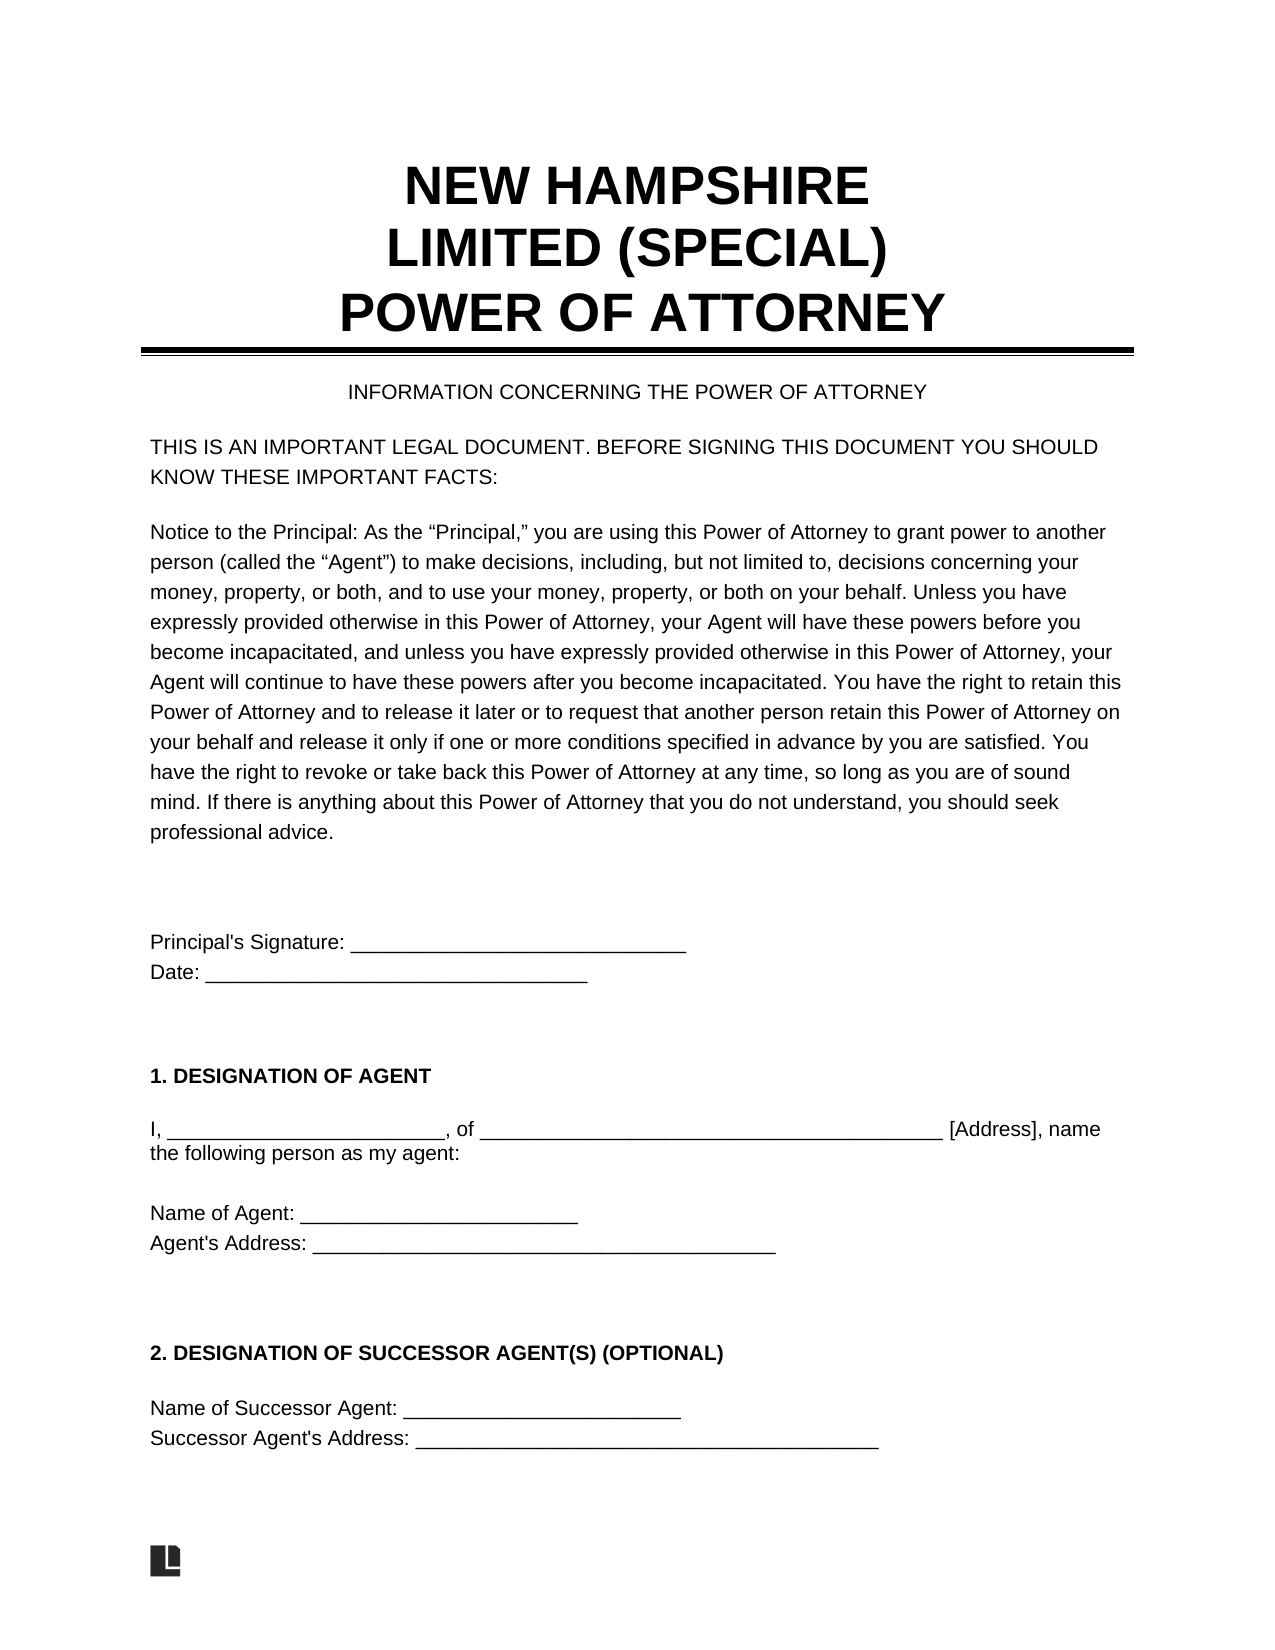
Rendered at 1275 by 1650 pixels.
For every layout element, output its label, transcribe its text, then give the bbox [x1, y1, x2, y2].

text Agent's Address: ________________________________________ [150, 1225, 1125, 1255]
text Successor Agent's Address: ________________________________________ [150, 1420, 1125, 1450]
text 2. DESIGNATION OF SUCCESSOR AGENT(S) (OPTIONAL) [150, 1335, 1125, 1365]
text Principal's Signature: _____________________________ Date: _________________________________ [150, 924, 1125, 984]
text I, ________________________, of ________________________________________ [Address], name the following person as my agent: [150, 1117, 1125, 1165]
text THIS IS AN IMPORTANT LEGAL DOCUMENT. BEFORE SIGNING THIS DOCUMENT YOU SHOULD KNOW THESE IMPORTANT FACTS: [150, 429, 1125, 489]
table_header NEW HAMPSHIRE LIMITED (SPECIAL) POWER OF ATTORNEY [141, 150, 1134, 347]
text Name of Agent: ________________________ [150, 1195, 1125, 1225]
text INFORMATION CONCERNING THE POWER OF ATTORNEY [150, 380, 1125, 404]
text Name of Successor Agent: ________________________ [150, 1390, 1125, 1420]
text 1. DESIGNATION OF AGENT [150, 1064, 1125, 1088]
text Notice to the Principal: As the “Principal,” you are using this Power of Attorney to grant power to another person (called the “Agent”) to make decisions, including, but not limited to, decisions concerning your money, property, or both, and to use your money, property, or both on your behalf. Unless you have expressly provided otherwise in this Power of Attorney, your Agent will have these powers before you become incapacitated, and unless you have expressly provided otherwise in this Power of Attorney, your Agent will continue to have these powers after you become incapacitated. You have the right to retain this Power of Attorney and to release it later or to request that another person retain this Power of Attorney on your behalf and release it only if one or more conditions specified in advance by you are satisfied. You have the right to revoke or take back this Power of Attorney at any time, so long as you are of sound mind. If there is anything about this Power of Attorney that you do not understand, you should seek professional advice. [150, 514, 1125, 844]
picture [150, 1545, 181, 1577]
